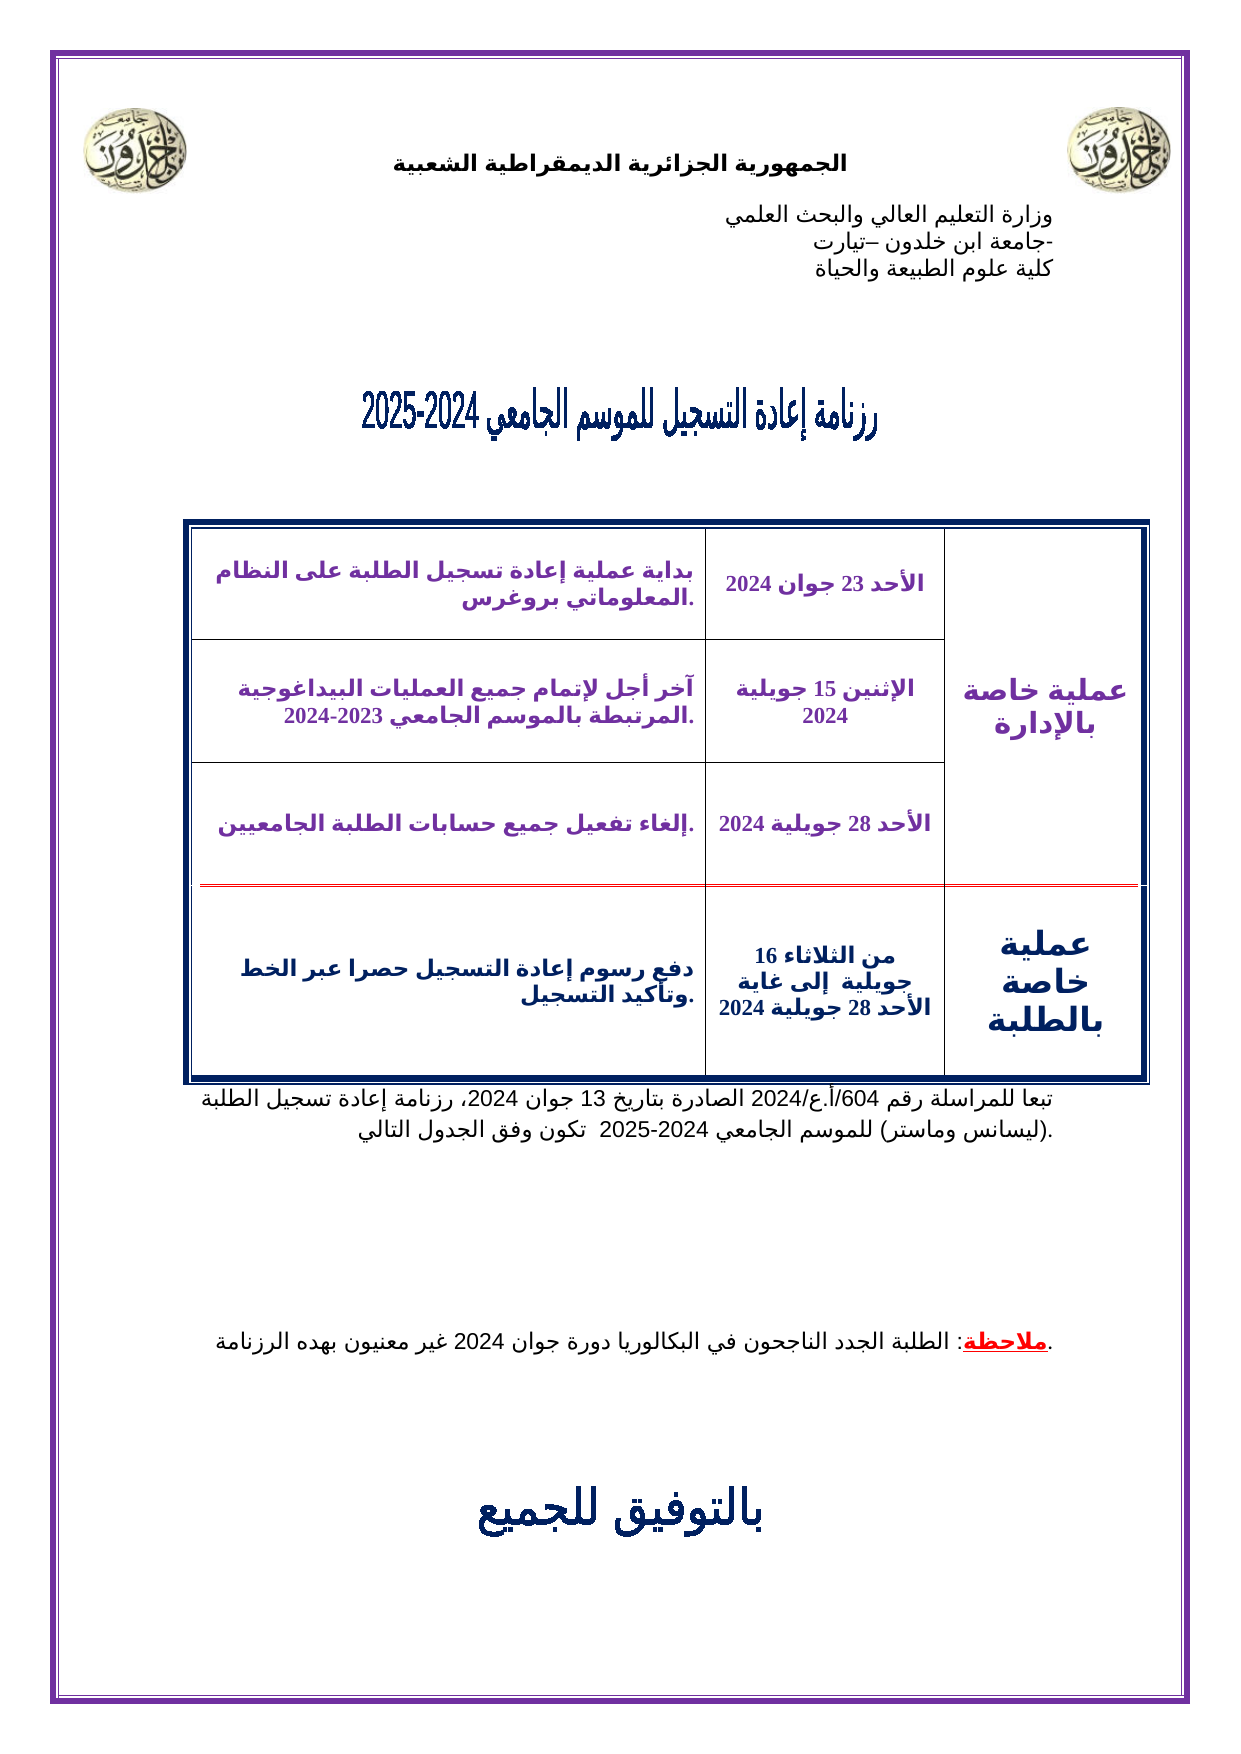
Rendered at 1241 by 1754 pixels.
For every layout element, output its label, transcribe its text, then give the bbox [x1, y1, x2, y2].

table_cell إلغاء تفعيل جميع حسابات الطلبة الجامعيين. [192, 763, 705, 884]
table_cell آخر أجل لإتمام جميع العمليات البيداغوجية المرتبطة بالموسم الجامعي 2023-2024. [192, 640, 705, 762]
picture [83, 108, 188, 194]
text جامعة ابن خلدون –تيارت- [187, 227, 1053, 255]
table_header عملية خاصة بالإدارة [945, 529, 1141, 884]
table_header بداية عملية إعادة تسجيل الطلبة على النظام المعلوماتي بروغرس. [192, 529, 705, 639]
text كلية علوم الطبيعة والحياة [187, 255, 1053, 282]
table_cell دفع رسوم إعادة التسجيل حصرا عبر الخط وتأكيد التسجيل. [189, 884, 705, 1075]
text تبعا للمراسلة رقم 604/أ.ع/2024 الصادرة بتاريخ 13 جوان 2024، رزنامة إعادة تسجيل الطلبة (ليسانس وماستر) للموسم الجامعي 2024-2025 تكون وفق الجدول التالي. [187, 1085, 1053, 1143]
text وزارة التعليم العالي والبحث العلمي [187, 201, 1053, 227]
table_cell من الثلاثاء 16 جويلية إلى غاية الأحد 28 جويلية 2024 [706, 887, 944, 1075]
text ملاحظة: الطلبة الجدد الناجحون في البكالوريا دورة جوان 2024 غير معنيون بهده الرزنامة. [187, 1327, 1053, 1355]
picture [1067, 107, 1172, 194]
table_cell الأحد 28 جويلية 2024 [706, 763, 944, 884]
table_cell عملية خاصة بالطلبة [945, 884, 1146, 1075]
table_cell الإثنين 15 جويلية 2024 [706, 640, 944, 762]
table_header الأحد 23 جوان 2024 [706, 529, 944, 639]
text الجمهورية الجزائرية الديمقراطية الشعبية [188, 150, 1053, 176]
